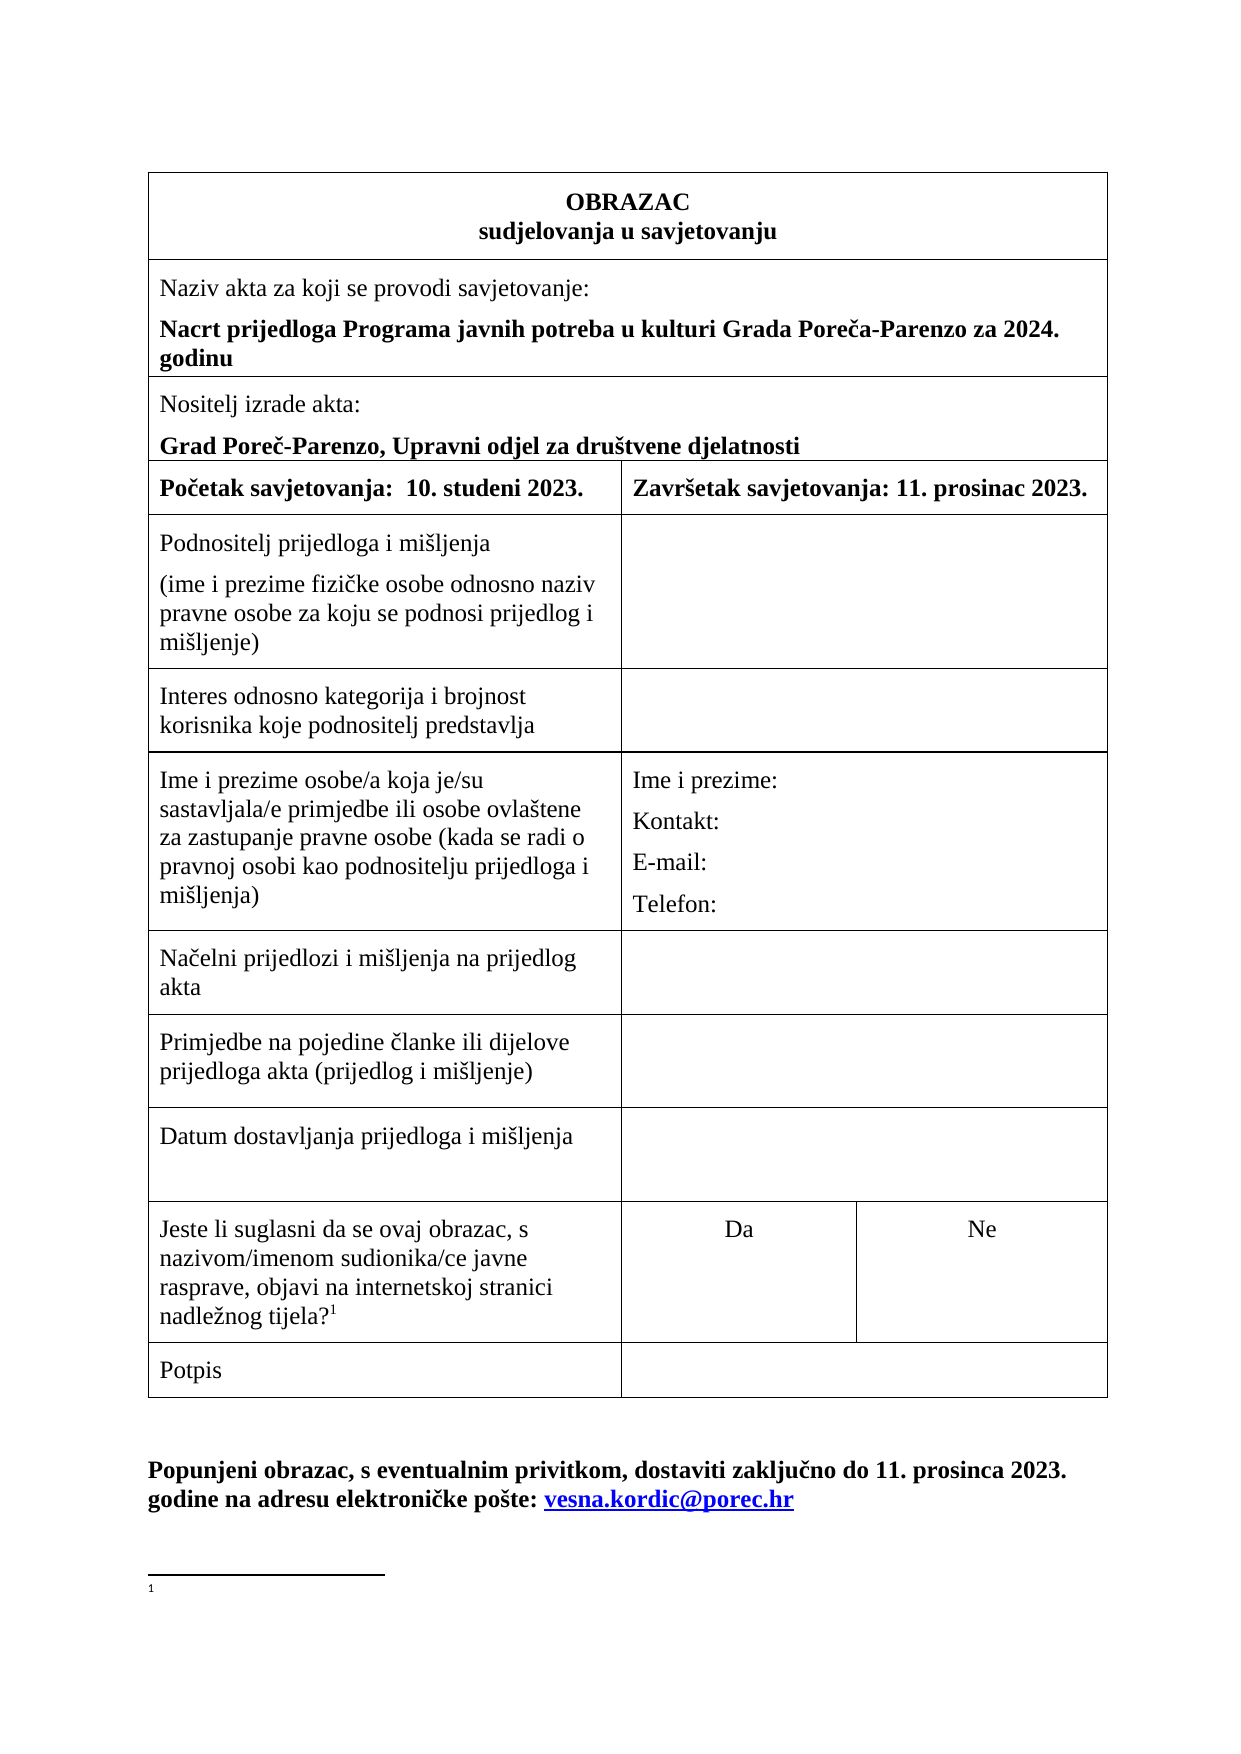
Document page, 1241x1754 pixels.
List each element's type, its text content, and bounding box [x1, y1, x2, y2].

table_cell Podnositelj prijedloga i mišljenja (ime i prezime fizičke osobe odnosno naziv pravne osobe za koju se podnosi prijedlog i mišljenje) [149, 515, 621, 668]
table_cell [622, 931, 1107, 1013]
table_header OBRAZAC sudjelovanja u savjetovanju [149, 173, 1107, 259]
table_cell Potpis [149, 1343, 621, 1397]
table_cell [622, 669, 1107, 751]
table_cell Nositelj izrade akta: Grad Poreč-Parenzo, Upravni odjel za društvene djelatnosti [149, 377, 1107, 459]
table_cell Interes odnosno kategorija i brojnost korisnika koje podnositelj predstavlja [149, 669, 621, 751]
table_cell Početak savjetovanja: 10. studeni 2023. [149, 461, 621, 514]
table_cell Datum dostavljanja prijedloga i mišljenja [149, 1108, 621, 1201]
table_cell [622, 515, 1107, 668]
table_cell Naziv akta za koji se provodi savjetovanje: Nacrt prijedloga Programa javnih potreba u kulturi Grada Poreča-Parenzo za 2024. godinu [149, 260, 1107, 376]
table_cell Završetak savjetovanja: 11. prosinac 2023. [622, 461, 1107, 514]
table_cell Primjedbe na pojedine članke ili dijelove prijedloga akta (prijedlog i mišljenje) [149, 1015, 621, 1107]
table_cell [622, 1343, 1107, 1397]
text Popunjeni obrazac, s eventualnim privitkom, dostaviti zaključno do 11. prosinca 2023. godine na adresu elektroničke pošte: vesna.kordic@porec.hr [148, 1455, 1093, 1513]
table_cell Načelni prijedlozi i mišljenja na prijedlog akta [149, 931, 621, 1013]
table_cell Da [622, 1202, 856, 1342]
table_cell Ime i prezime osobe/a koja je/su sastavljala/e primjedbe ili osobe ovlaštene za zastupanje pravne osobe (kada se radi o pravnoj osobi kao podnositelju prijedloga i mišljenja) [149, 753, 621, 930]
table_cell Ime i prezime: Kontakt: E-mail: Telefon: [622, 753, 1107, 930]
table_cell [622, 1015, 1107, 1107]
table_cell Jeste li suglasni da se ovaj obrazac, s nazivom/imenom sudionika/ce javne rasprave, objavi na internetskoj stranici nadležnog tijela? [149, 1202, 621, 1342]
table_cell Ne [857, 1202, 1107, 1342]
table_cell [622, 1108, 1107, 1201]
